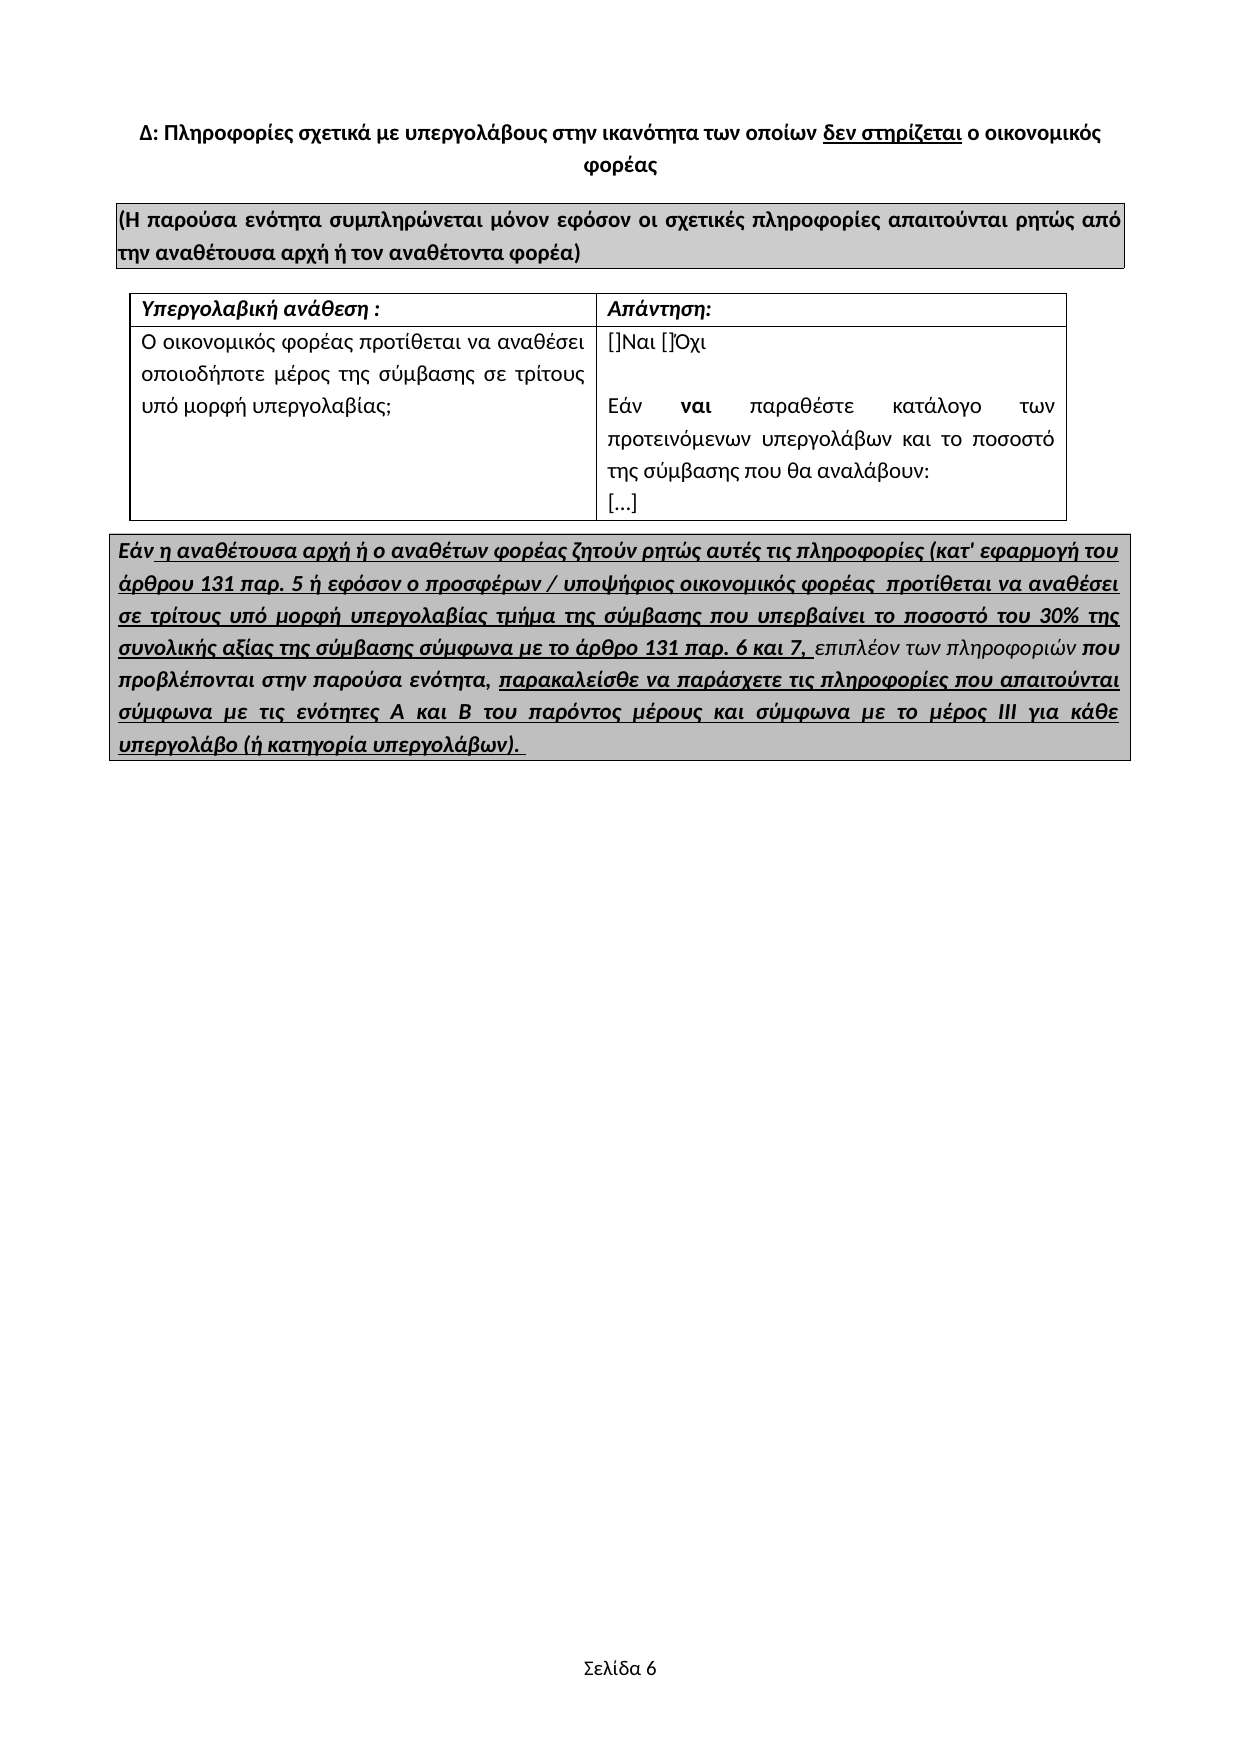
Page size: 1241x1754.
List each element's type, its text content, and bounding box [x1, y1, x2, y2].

table_cell Ο οικονομικός φορέας προτίθεται να αναθέσει οποιοδήποτε μέρος της σύμβασης σε τρίτους υπό μορφή υπεργολαβίας; [131, 327, 596, 520]
text (Η παρούσα ενότητα συμπληρώνεται μόνον εφόσον οι σχετικές πληροφορίες απαιτούνται ρητώς από την αναθέτουσα αρχή ή τον αναθέτοντα φορέα) [117, 204, 1124, 268]
table_header Υπεργολαβική ανάθεση : [131, 294, 596, 326]
text Εάν η αναθέτουσα αρχή ή ο αναθέτων φορέας ζητούν ρητώς αυτές τις πληροφορίες (κατ' εφαρμογή του άρθρου 131 παρ. 5 ή εφόσον ο προσφέρων / υποψήφιος οικονομικός φορέας προτίθεται να αναθέσει σε τρίτους υπό μορφή υπεργολαβίας τμήμα της σύμβασης που υπερβαίνει το ποσοστό του 30% της συνολικής αξίας της σύμβασης σύμφωνα με το άρθρο 131 παρ. 6 και 7, επιπλέον των πληροφοριών που προβλέπονται στην παρούσα ενότητα, παρακαλείσθε να παράσχετε τις πληροφορίες που απαιτούνται σύμφωνα με τις ενότητες Α και Β του παρόντος μέρους και σύμφωνα με το μέρος ΙΙΙ για κάθε υπεργολάβο (ή κατηγορία υπεργολάβων). [110, 535, 1130, 760]
table_cell []Ναι []Όχι Εάν ναι παραθέστε κατάλογο των προτεινόμενων υπεργολάβων και το ποσοστό της σύμβασης που θα αναλάβουν: […] [597, 327, 1066, 520]
table_header Απάντηση: [597, 294, 1066, 326]
text Δ: Πληροφορίες σχετικά με υπεργολάβους στην ικανότητα των οποίων δεν στηρίζεται ο οικονομικός φορέας [118, 118, 1122, 178]
